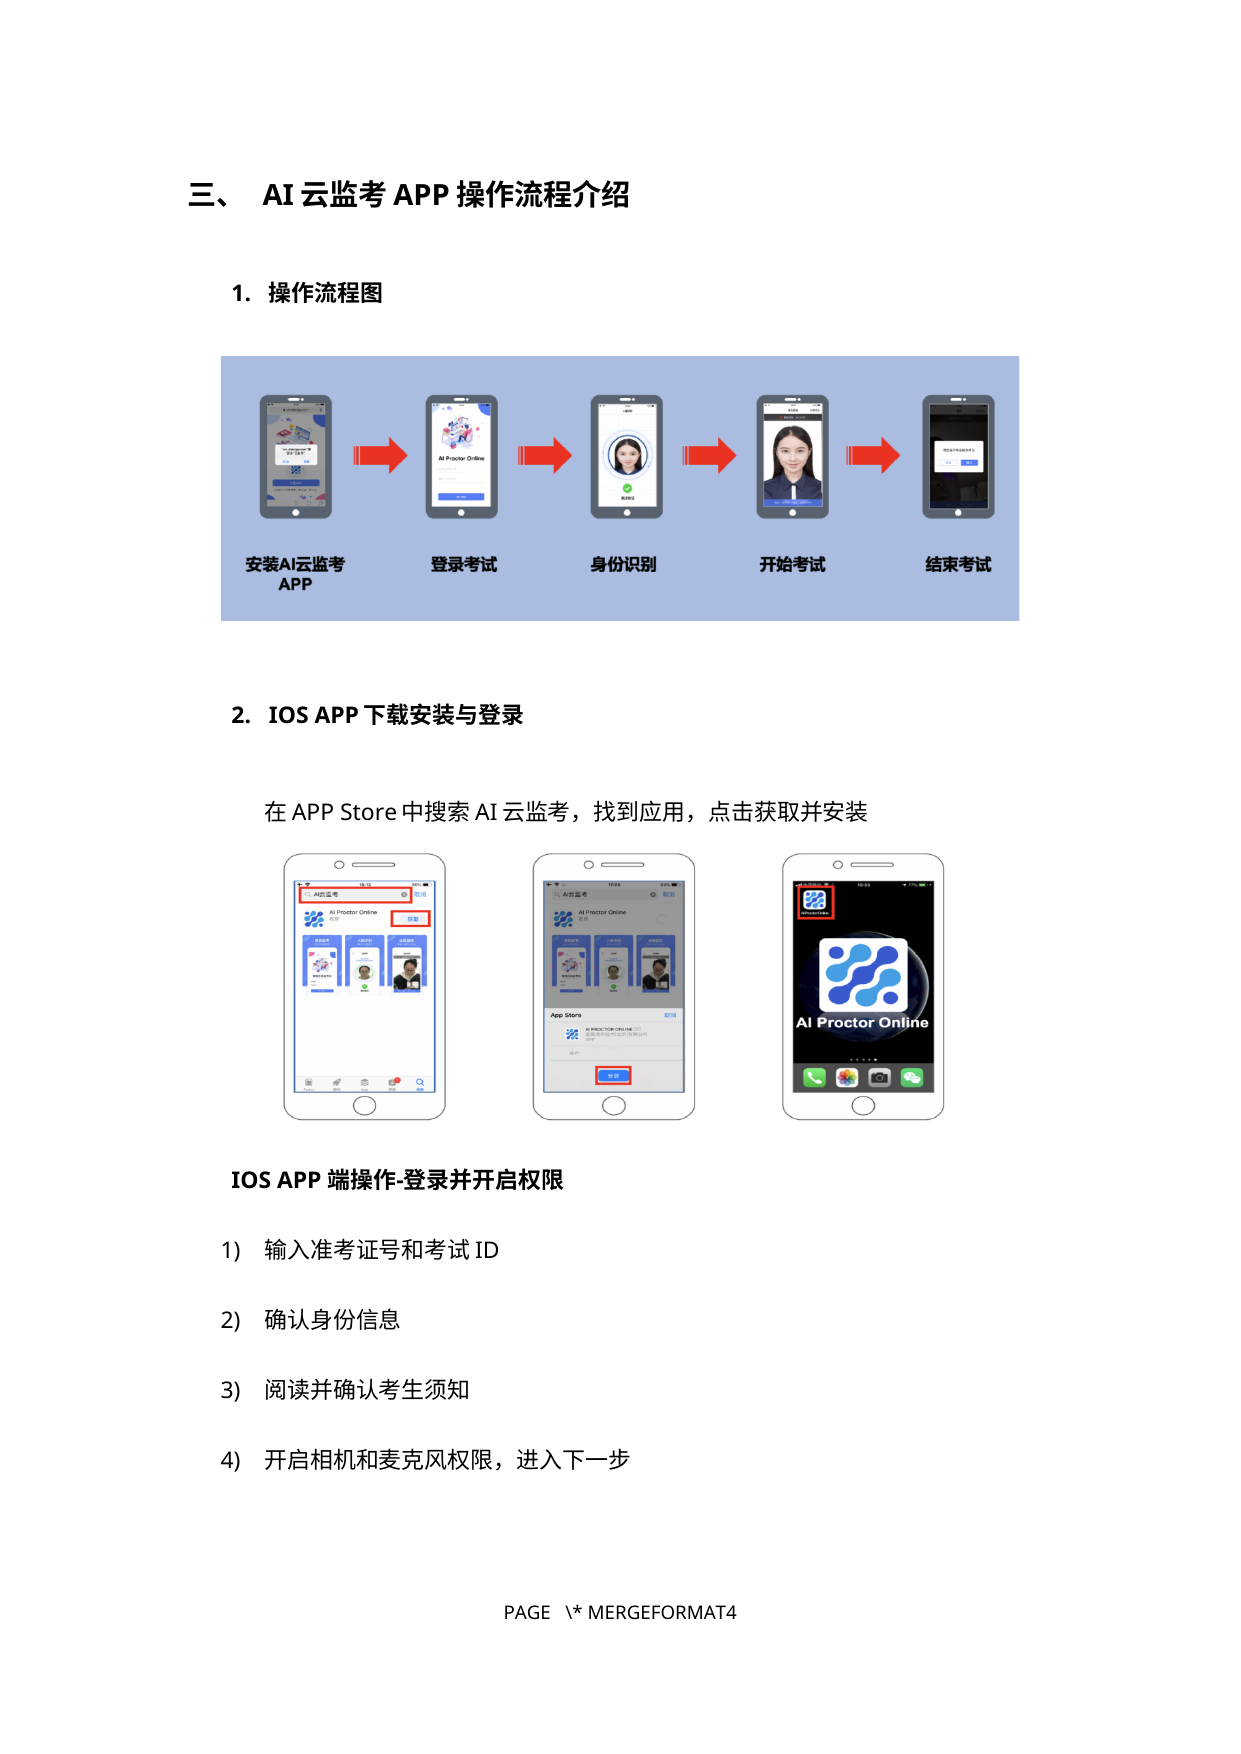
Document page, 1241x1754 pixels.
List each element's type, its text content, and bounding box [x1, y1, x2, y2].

picture [266, 848, 974, 1129]
list 输入准考证号和考试ID [220, 1216, 1053, 1281]
picture [220, 356, 1020, 621]
list 阅读并确认考生须知 [220, 1356, 1053, 1421]
list 开启相机和麦克风权限，进入下一步 [220, 1426, 1053, 1491]
subtitle 操作流程图 [231, 259, 1053, 324]
text IOS APP 端操作-登录并开启权限 [187, 1146, 1053, 1211]
text 在APP Store中搜索AI云监考，找到应用，点击获取并安装 [264, 778, 1053, 843]
list 确认身份信息 [220, 1286, 1053, 1351]
subtitle IOS APP下载安装与登录 [231, 681, 1053, 746]
subtitle AI云监考APP操作流程介绍 [187, 160, 1053, 225]
